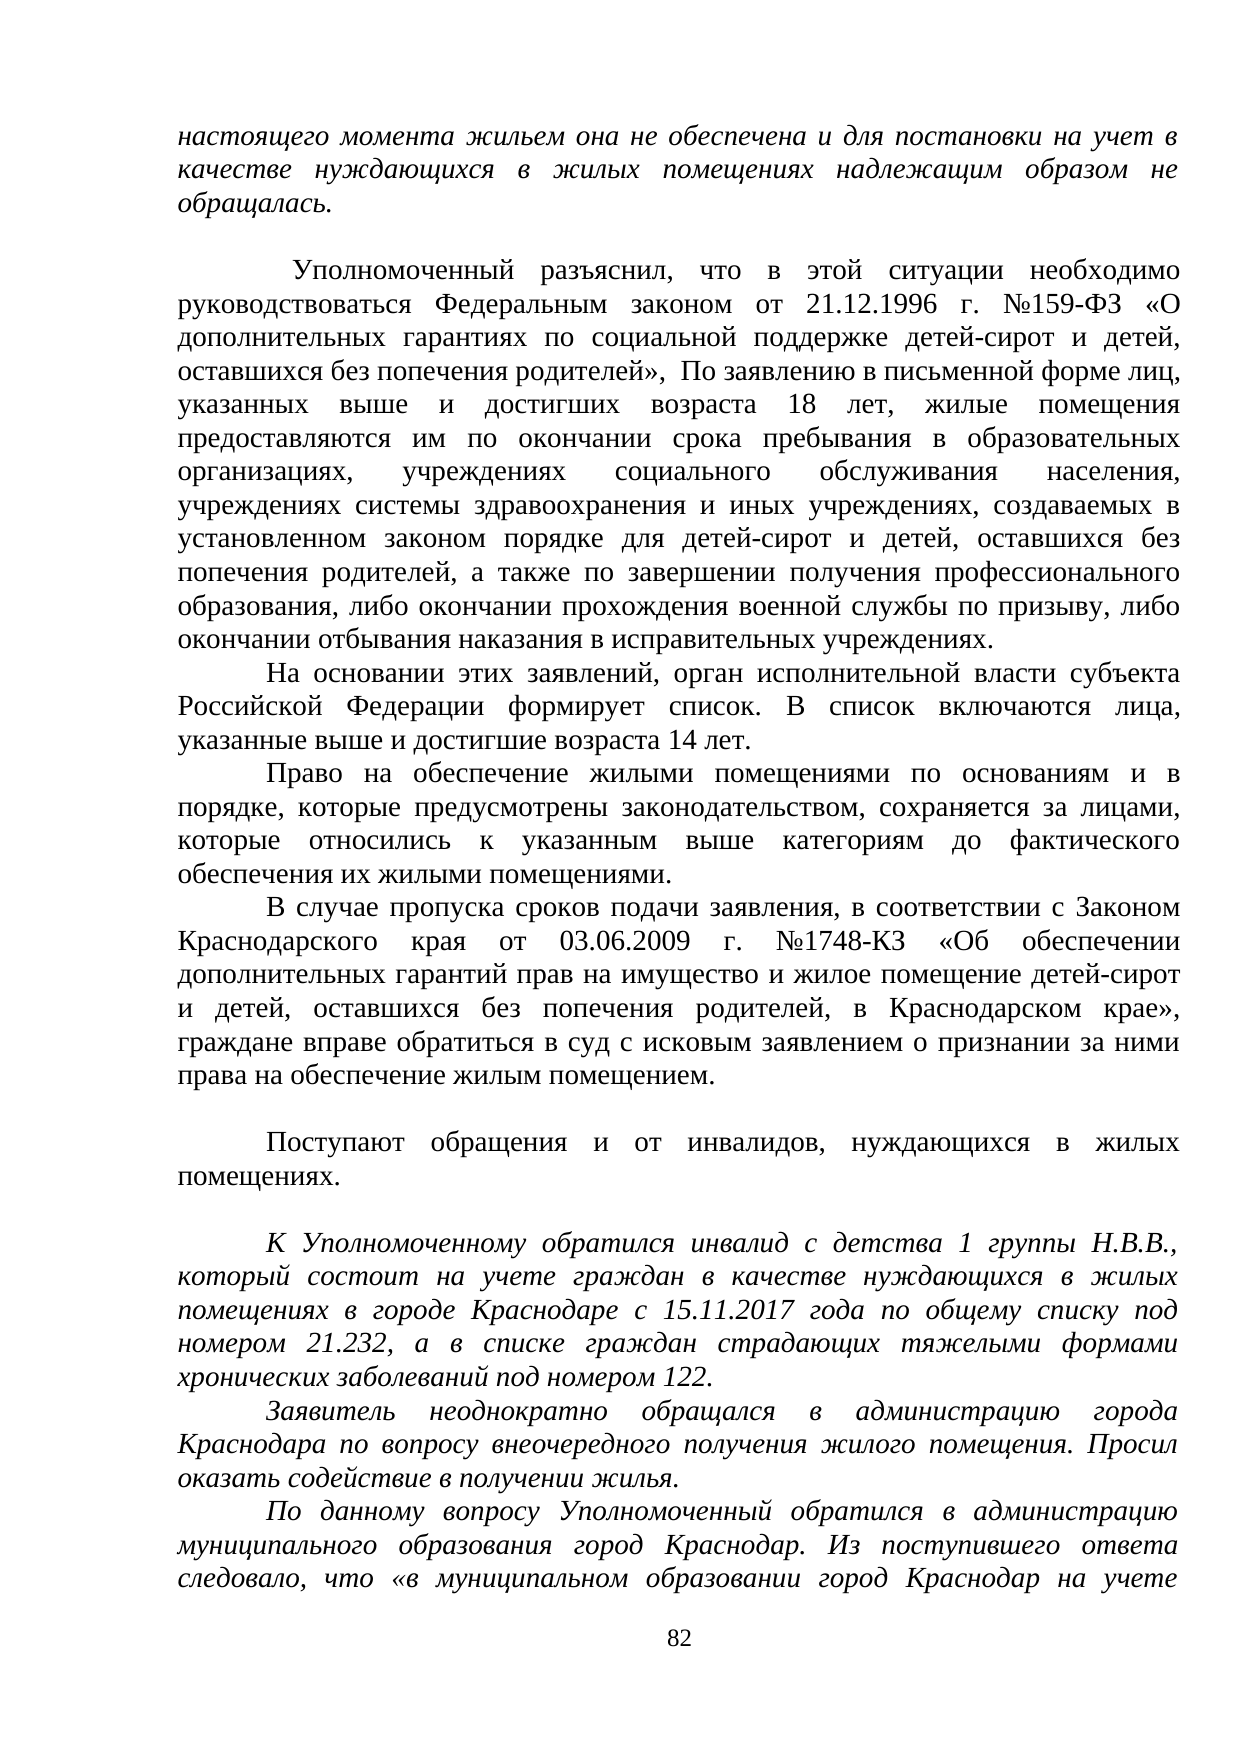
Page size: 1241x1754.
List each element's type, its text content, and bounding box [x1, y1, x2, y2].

text Поступают обращения и от инвалидов, нуждающихся в жилых помещениях. [177, 1124, 1181, 1191]
text Заявитель неоднократно обращался в администрацию города Краснодара по вопросу внеочередного получения жилого помещения. Просил оказать содействие в получении жилья. [177, 1393, 1181, 1493]
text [177, 1493, 1181, 1594]
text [177, 118, 1181, 219]
text К Уполномоченному обратился инвалид с детства 1 группы Н.В.В., который состоит на учете граждан в качестве нуждающихся в жилых помещениях в городе Краснодаре с 15.11.2017 года по общему списку под номером 21.232, а в списке граждан страдающих тяжелыми формами хронических заболеваний под номером 122. [177, 1225, 1181, 1393]
text Уполномоченный разъяснил, что в этой ситуации необходимо руководствоваться Федеральным законом от 21.12.1996 г. №159-ФЗ «О дополнительных гарантиях по социальной поддержке детей-сирот и детей, оставшихся без попечения родителей», По заявлению в письменной форме лиц, указанных выше и достигших возраста 18 лет, жилые помещения предоставляются им по окончании срока пребывания в образовательных организациях, учреждениях социального обслуживания населения, учреждениях системы здравоохранения и иных учреждениях, создаваемых в установленном законом порядке для детей-сирот и детей, оставшихся без попечения родителей, а также по завершении получения профессионального образования, либо окончании прохождения военной службы по призыву, либо окончании отбывания наказания в исправительных учреждениях. [177, 252, 1181, 655]
text В случае пропуска сроков подачи заявления, в соответствии с Законом Краснодарского края от 03.06.2009 г. №1748-КЗ «Об обеспечении дополнительных гарантий прав на имущество и жилое помещение детей-сирот и детей, оставшихся без попечения родителей, в Краснодарском крае», граждане вправе обратиться в суд с исковым заявлением о признании за ними права на обеспечение жилым помещением. [177, 889, 1181, 1091]
text Право на обеспечение жилыми помещениями по основаниям и в порядке, которые предусмотрены законодательством, сохраняется за лицами, которые относились к указанным выше категориям до фактического обеспечения их жилыми помещениями. [177, 755, 1181, 889]
text На основании этих заявлений, орган исполнительной власти субъекта Российской Федерации формирует список. В список включаются лица, указанные выше и достигшие возраста 14 лет. [177, 655, 1181, 755]
